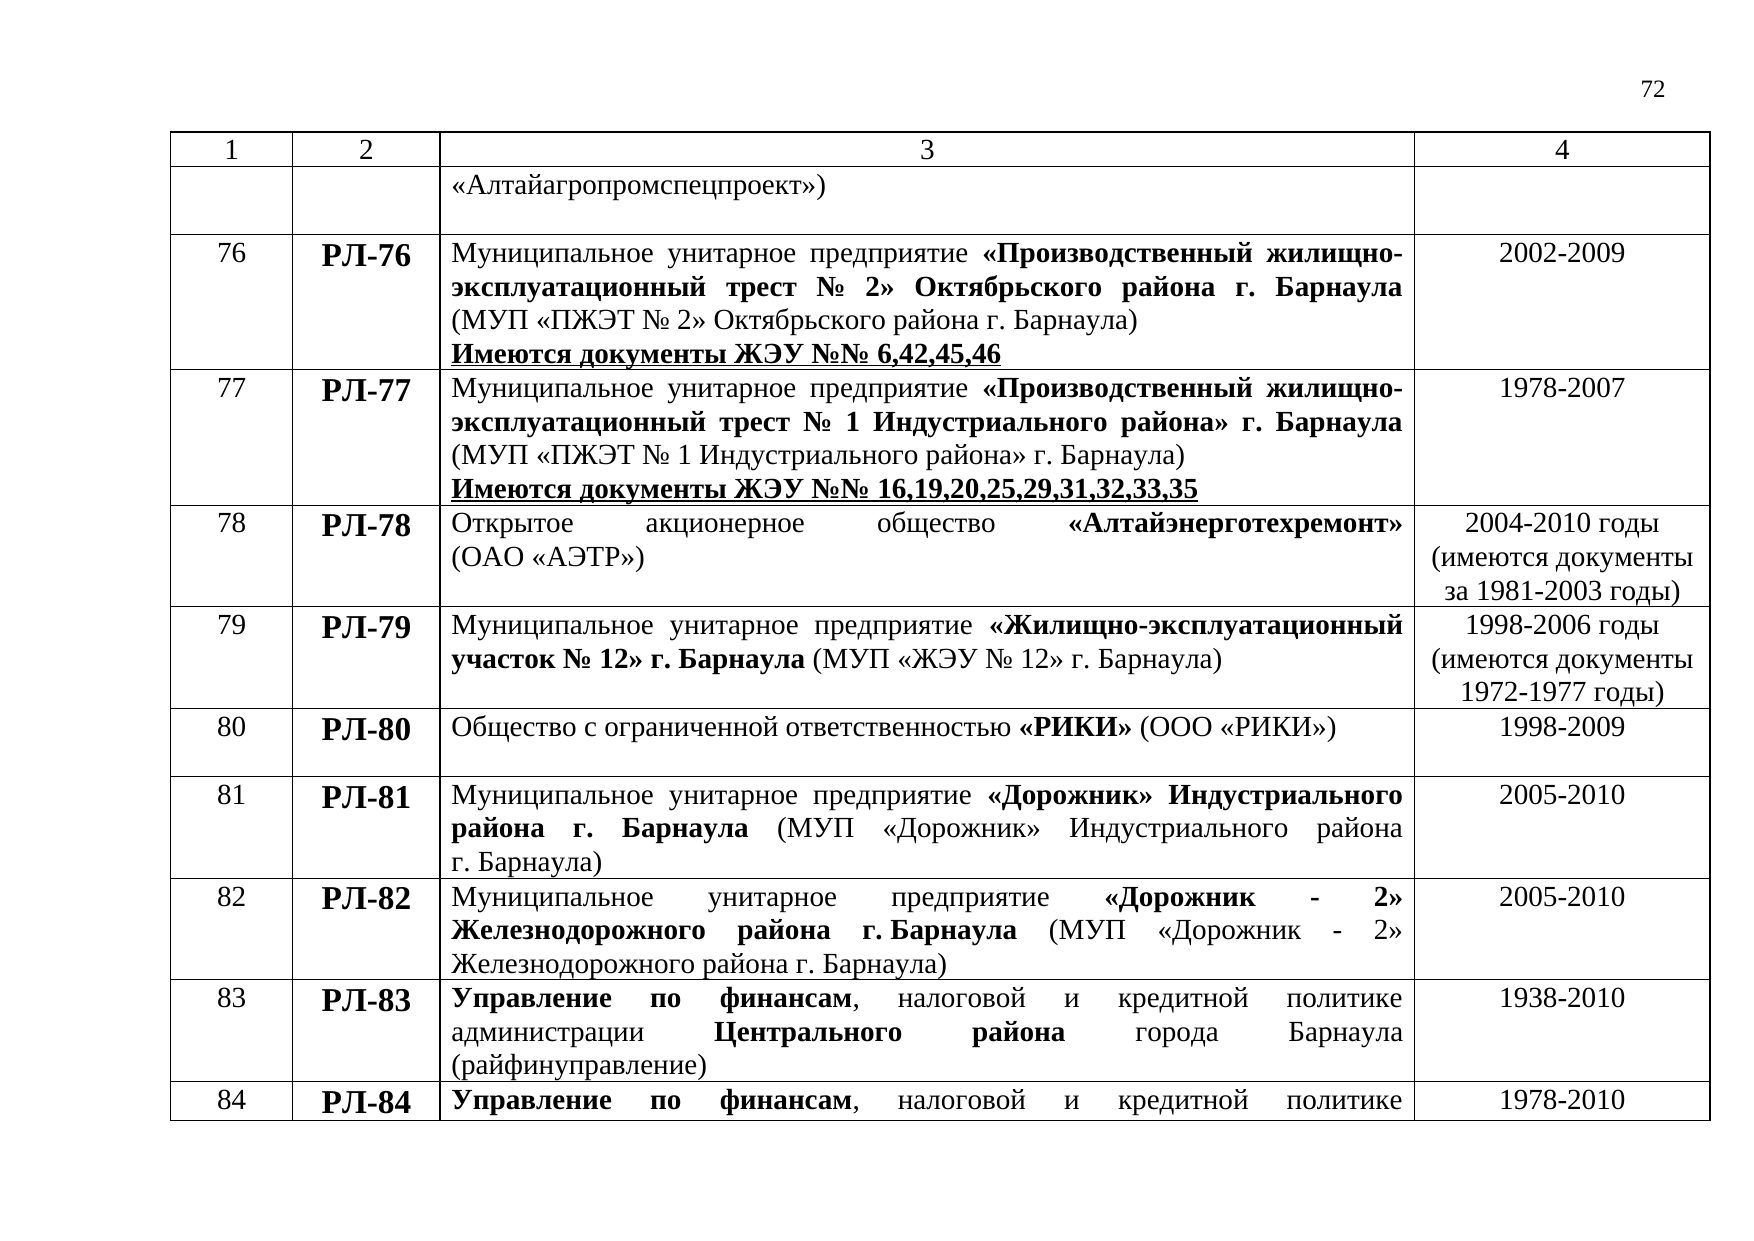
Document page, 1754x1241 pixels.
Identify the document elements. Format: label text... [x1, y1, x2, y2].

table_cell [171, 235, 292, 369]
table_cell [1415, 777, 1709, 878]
table_header 3 [441, 133, 1414, 166]
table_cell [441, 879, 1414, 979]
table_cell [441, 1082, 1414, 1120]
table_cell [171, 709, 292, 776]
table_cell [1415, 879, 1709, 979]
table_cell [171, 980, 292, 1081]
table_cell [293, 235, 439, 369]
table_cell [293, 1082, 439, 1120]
table_header 4 [1415, 133, 1709, 166]
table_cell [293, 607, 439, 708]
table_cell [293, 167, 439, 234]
table_header 1 [171, 133, 292, 166]
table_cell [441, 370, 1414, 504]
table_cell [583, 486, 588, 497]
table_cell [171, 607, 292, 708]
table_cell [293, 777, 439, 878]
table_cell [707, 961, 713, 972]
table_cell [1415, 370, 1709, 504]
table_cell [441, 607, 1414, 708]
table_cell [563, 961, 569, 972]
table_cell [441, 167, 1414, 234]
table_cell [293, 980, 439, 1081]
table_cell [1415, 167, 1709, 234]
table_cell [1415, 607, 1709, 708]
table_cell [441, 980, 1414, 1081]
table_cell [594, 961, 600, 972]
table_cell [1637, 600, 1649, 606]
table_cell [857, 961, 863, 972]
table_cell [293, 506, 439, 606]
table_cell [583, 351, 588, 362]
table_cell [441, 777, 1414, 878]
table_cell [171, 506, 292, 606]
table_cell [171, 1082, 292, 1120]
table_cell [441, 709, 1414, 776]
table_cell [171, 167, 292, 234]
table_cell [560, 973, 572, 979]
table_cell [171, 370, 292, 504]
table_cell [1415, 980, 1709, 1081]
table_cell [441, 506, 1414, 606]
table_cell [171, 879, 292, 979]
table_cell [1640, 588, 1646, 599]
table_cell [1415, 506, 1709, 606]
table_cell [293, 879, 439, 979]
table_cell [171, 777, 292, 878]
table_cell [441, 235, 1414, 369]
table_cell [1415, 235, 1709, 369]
table_header 2 [293, 133, 439, 166]
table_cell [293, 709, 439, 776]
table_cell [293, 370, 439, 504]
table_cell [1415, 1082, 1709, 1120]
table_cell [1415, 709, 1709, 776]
